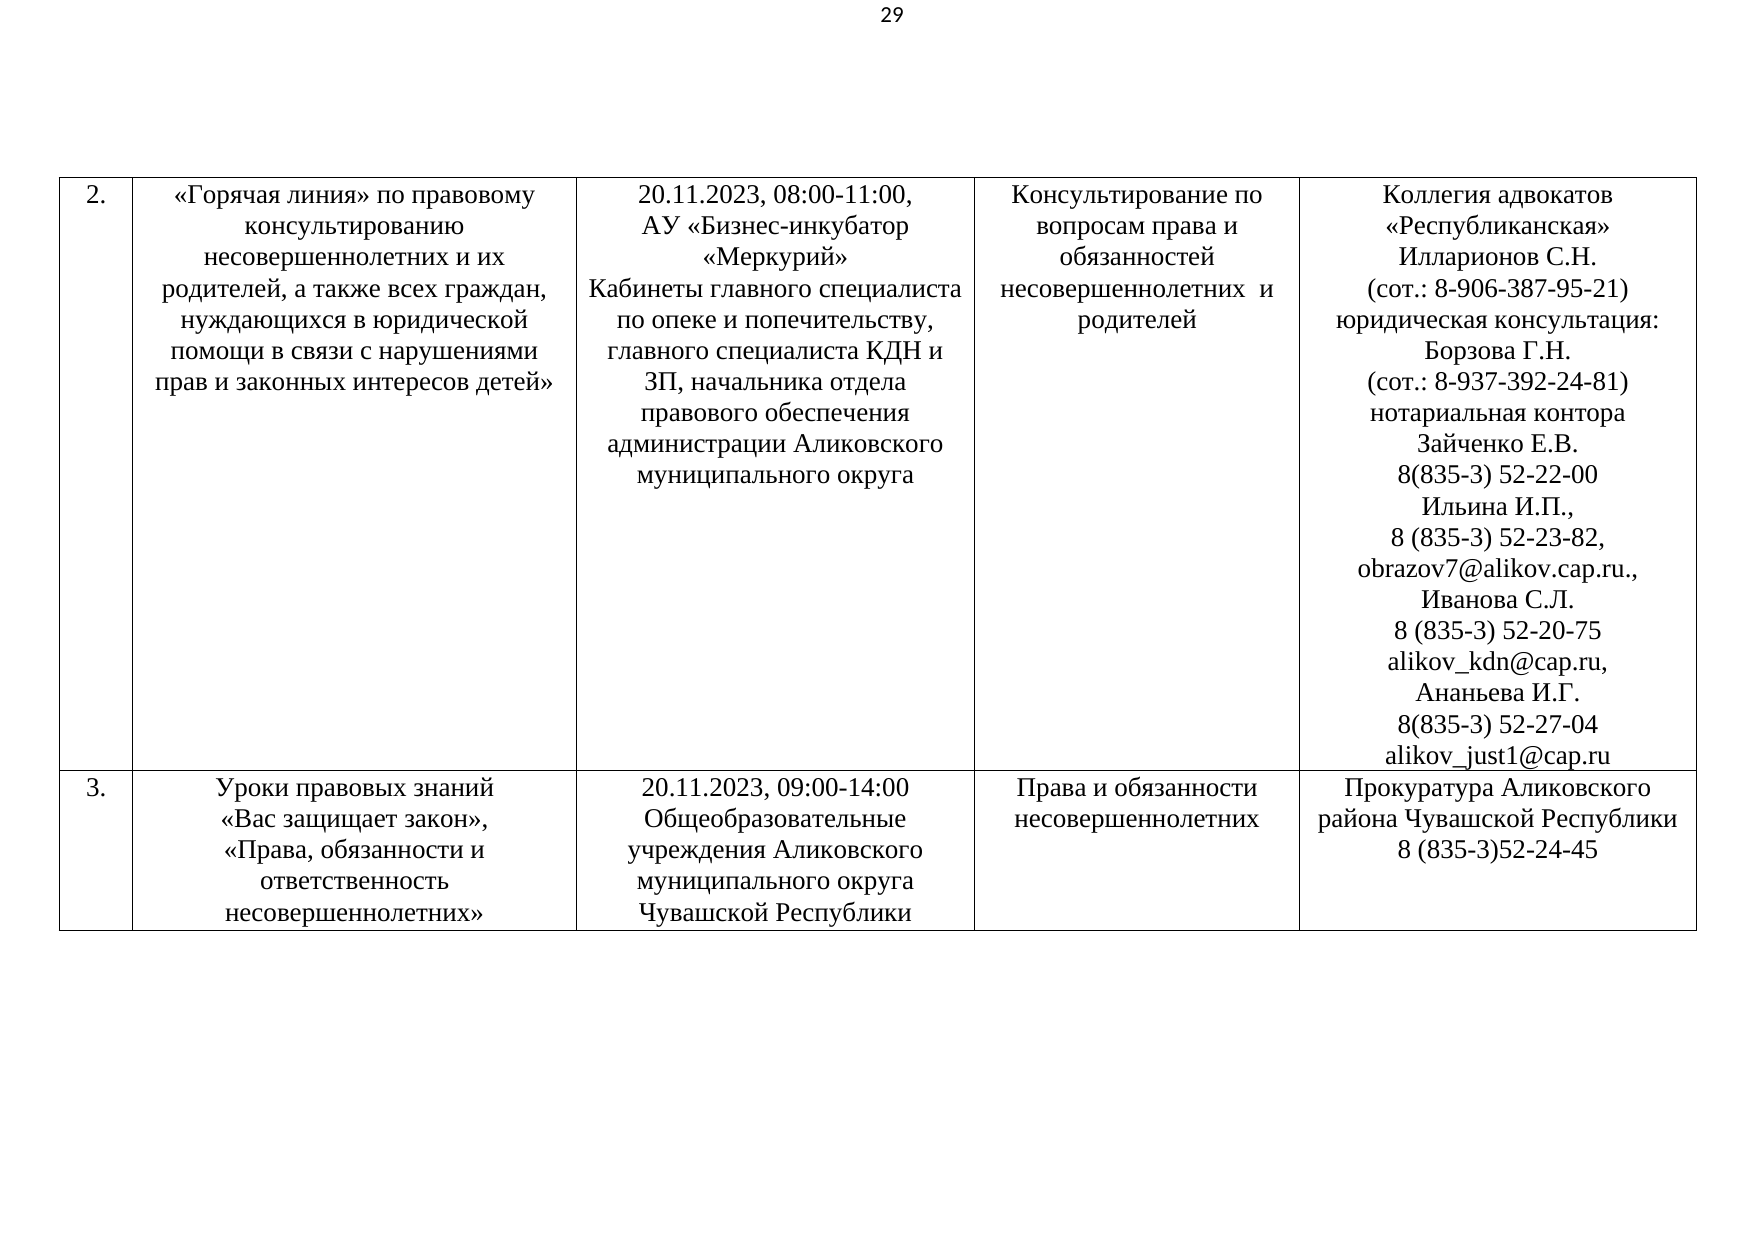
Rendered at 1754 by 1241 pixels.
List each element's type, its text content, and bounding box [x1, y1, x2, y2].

table_cell Права и обязанности несовершеннолетних [975, 771, 1299, 930]
table_cell 20.11.2023, 08:00-11:00, АУ «Бизнес-инкубатор «Меркурий» Кабинеты главного специалиста по опеке и попечительству, главного специалиста КДН и ЗП, начальника отдела правового обеспечения администрации Аликовского муниципального округа [577, 178, 974, 770]
table_cell Прокуратура Аликовского района Чувашской Республики 8 (835-3)52-24-45 [1300, 771, 1696, 930]
table_cell 3. [60, 771, 132, 930]
table_cell 20.11.2023, 09:00-14:00 Общеобразовательные учреждения Аликовского муниципального округа Чувашской Республики [577, 771, 974, 930]
table_cell Уроки правовых знаний «Вас защищает закон», «Права, обязанности и ответственность несовершеннолетних» [133, 771, 576, 930]
table_cell Консультирование по вопросам права и обязанностей несовершеннолетних и родителей [975, 178, 1299, 770]
table_cell Коллегия адвокатов «Республиканская» Илларионов С.Н. (сот.: 8-906-387-95-21) юридическая консультация: Борзова Г.Н. (сот.: 8-937-392-24-81) нотариальная контора Зайченко Е.В. 8(835-3) 52-22-00 Ильина И.П., 8 (835-3) 52-23-82, obrazov7@alikov.cap.ru., Иванова С.Л. 8 (835-3) 52-20-75 alikov_kdn@cap.ru, Ананьева И.Г. 8(835-3) 52-27-04 alikov_just1@cap.ru [1300, 178, 1696, 770]
table_cell «Горячая линия» по правовому консультированию несовершеннолетних и их родителей, а также всех граждан, нуждающихся в юридической помощи в связи с нарушениями прав и законных интересов детей» [133, 178, 576, 770]
table_cell 2. [60, 178, 132, 770]
